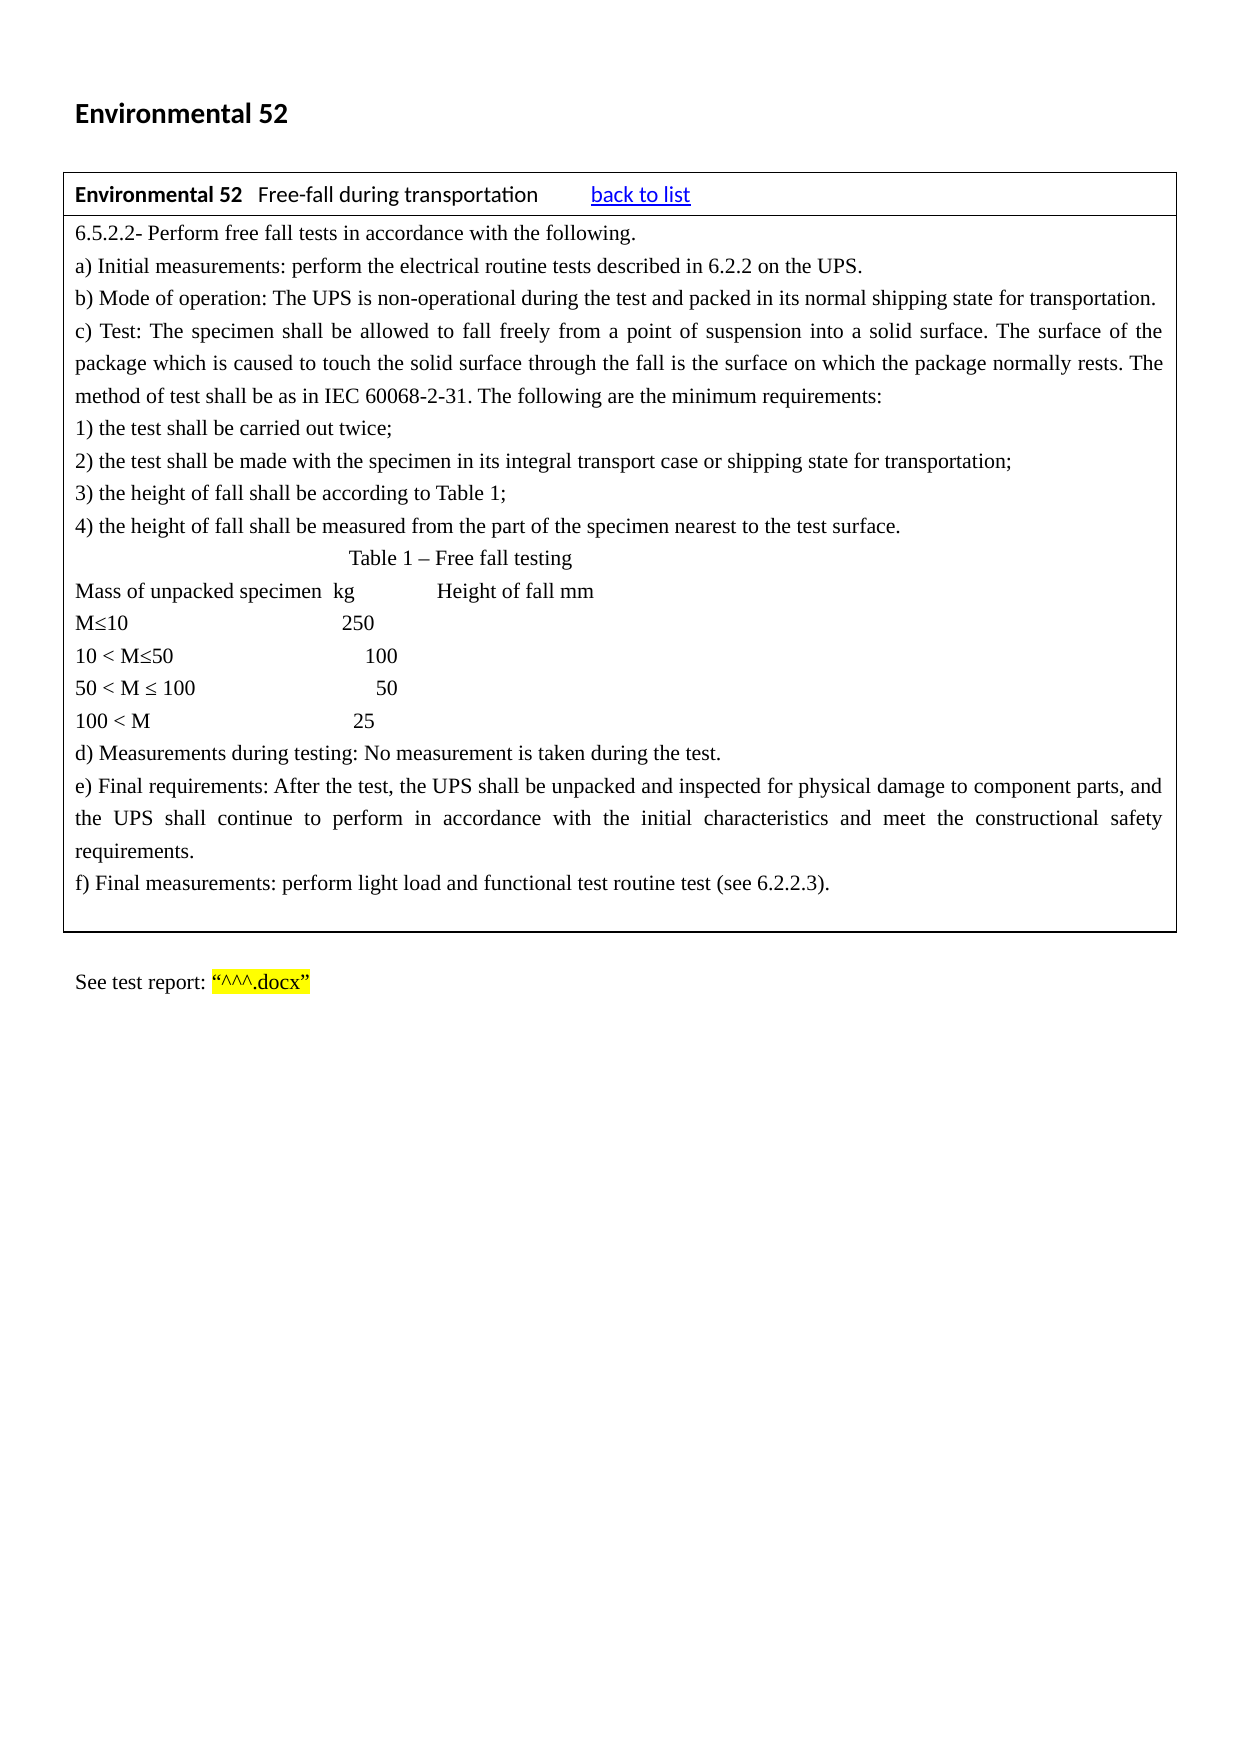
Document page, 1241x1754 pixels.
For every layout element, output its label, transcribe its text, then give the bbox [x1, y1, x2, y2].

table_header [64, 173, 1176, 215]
subtitle Environmental 52 [75, 81, 1165, 146]
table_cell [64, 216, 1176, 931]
text See test report: “^^^.docx” [75, 965, 1165, 997]
